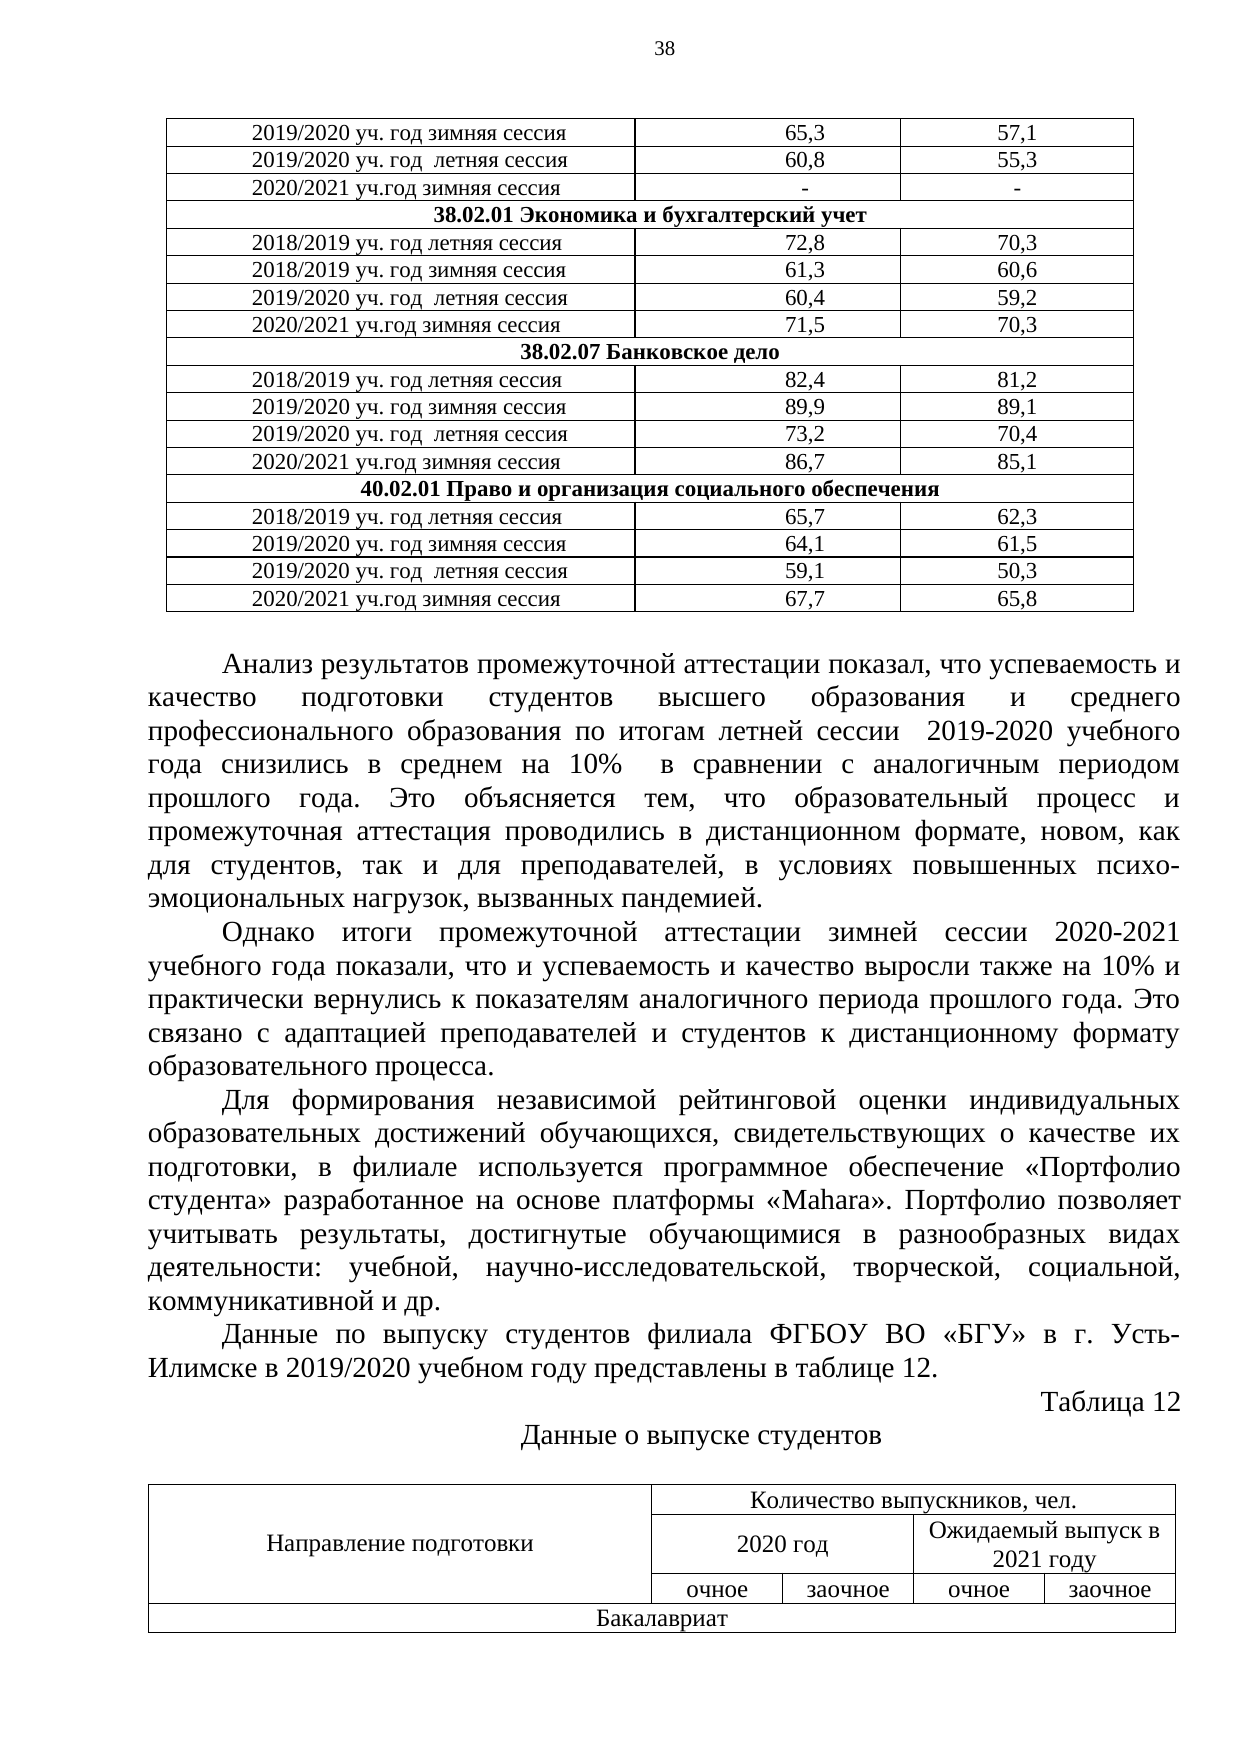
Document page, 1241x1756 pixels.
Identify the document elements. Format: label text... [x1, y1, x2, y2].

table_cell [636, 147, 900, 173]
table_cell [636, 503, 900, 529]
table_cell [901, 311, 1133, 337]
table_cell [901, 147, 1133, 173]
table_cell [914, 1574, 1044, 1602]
text Однако итоги промежуточной аттестации зимней сессии 2020-2021 учебного года показали, что и успеваемость и качество выросли также на 10% и практически вернулись к показателям аналогичного периода прошлого года. Это связано с адаптацией преподавателей и студентов к дистанционному формату образовательного процесса. [148, 914, 1181, 1082]
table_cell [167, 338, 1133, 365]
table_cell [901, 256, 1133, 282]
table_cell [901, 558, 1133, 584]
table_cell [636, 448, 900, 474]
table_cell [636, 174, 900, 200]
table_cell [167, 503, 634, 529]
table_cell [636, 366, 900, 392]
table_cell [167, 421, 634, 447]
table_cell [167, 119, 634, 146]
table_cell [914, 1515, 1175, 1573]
text Данные по выпуску студентов филиала ФГБОУ ВО «БГУ» в г. Усть-Илимске в 2019/2020 учебном году представлены в таблице 12. [148, 1317, 1181, 1384]
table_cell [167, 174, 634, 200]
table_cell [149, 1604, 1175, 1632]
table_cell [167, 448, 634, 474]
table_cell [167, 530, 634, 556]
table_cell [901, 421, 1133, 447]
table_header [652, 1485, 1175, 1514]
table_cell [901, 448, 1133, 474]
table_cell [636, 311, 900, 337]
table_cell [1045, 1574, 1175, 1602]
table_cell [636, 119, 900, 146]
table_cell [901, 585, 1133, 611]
text Для формирования независимой рейтинговой оценки индивидуальных образовательных достижений обучающихся, свидетельствующих о качестве их подготовки, в филиале используется программное обеспечение «Портфолио студента» разработанное на основе платформы «Mahara». Портфолио позволяет учитывать результаты, достигнутые обучающимися в разнообразных видах деятельности: учебной, научно-исследовательской, творческой, социальной, коммуникативной и др. [148, 1082, 1181, 1317]
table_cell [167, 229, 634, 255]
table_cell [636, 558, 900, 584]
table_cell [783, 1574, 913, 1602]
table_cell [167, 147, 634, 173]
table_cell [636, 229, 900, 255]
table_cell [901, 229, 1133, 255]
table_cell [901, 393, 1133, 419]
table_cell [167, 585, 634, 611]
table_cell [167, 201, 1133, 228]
text Таблица 12 [148, 1384, 1181, 1417]
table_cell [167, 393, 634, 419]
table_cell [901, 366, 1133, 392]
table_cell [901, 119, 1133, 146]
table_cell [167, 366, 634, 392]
text Анализ результатов промежуточной аттестации показал, что успеваемость и качество подготовки студентов высшего образования и среднего профессионального образования по итогам летней сессии 2019-2020 учебного года снизились в среднем на 10% в сравнении с аналогичным периодом прошлого года. Это объясняется тем, что образовательный процесс и промежуточная аттестация проводились в дистанционном формате, новом, как для студентов, так и для преподавателей, в условиях повышенных психо-эмоциональных нагрузок, вызванных пандемией. [148, 646, 1181, 914]
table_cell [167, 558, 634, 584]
text Данные о выпуске студентов [148, 1417, 1181, 1451]
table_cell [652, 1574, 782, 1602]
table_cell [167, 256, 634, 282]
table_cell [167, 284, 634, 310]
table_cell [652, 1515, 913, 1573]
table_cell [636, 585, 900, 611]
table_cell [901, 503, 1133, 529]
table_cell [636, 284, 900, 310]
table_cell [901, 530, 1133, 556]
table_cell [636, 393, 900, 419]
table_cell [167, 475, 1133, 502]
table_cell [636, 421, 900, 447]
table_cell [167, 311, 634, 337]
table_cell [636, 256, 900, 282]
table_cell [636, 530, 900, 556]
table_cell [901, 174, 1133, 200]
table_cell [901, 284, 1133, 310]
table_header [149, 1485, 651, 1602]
